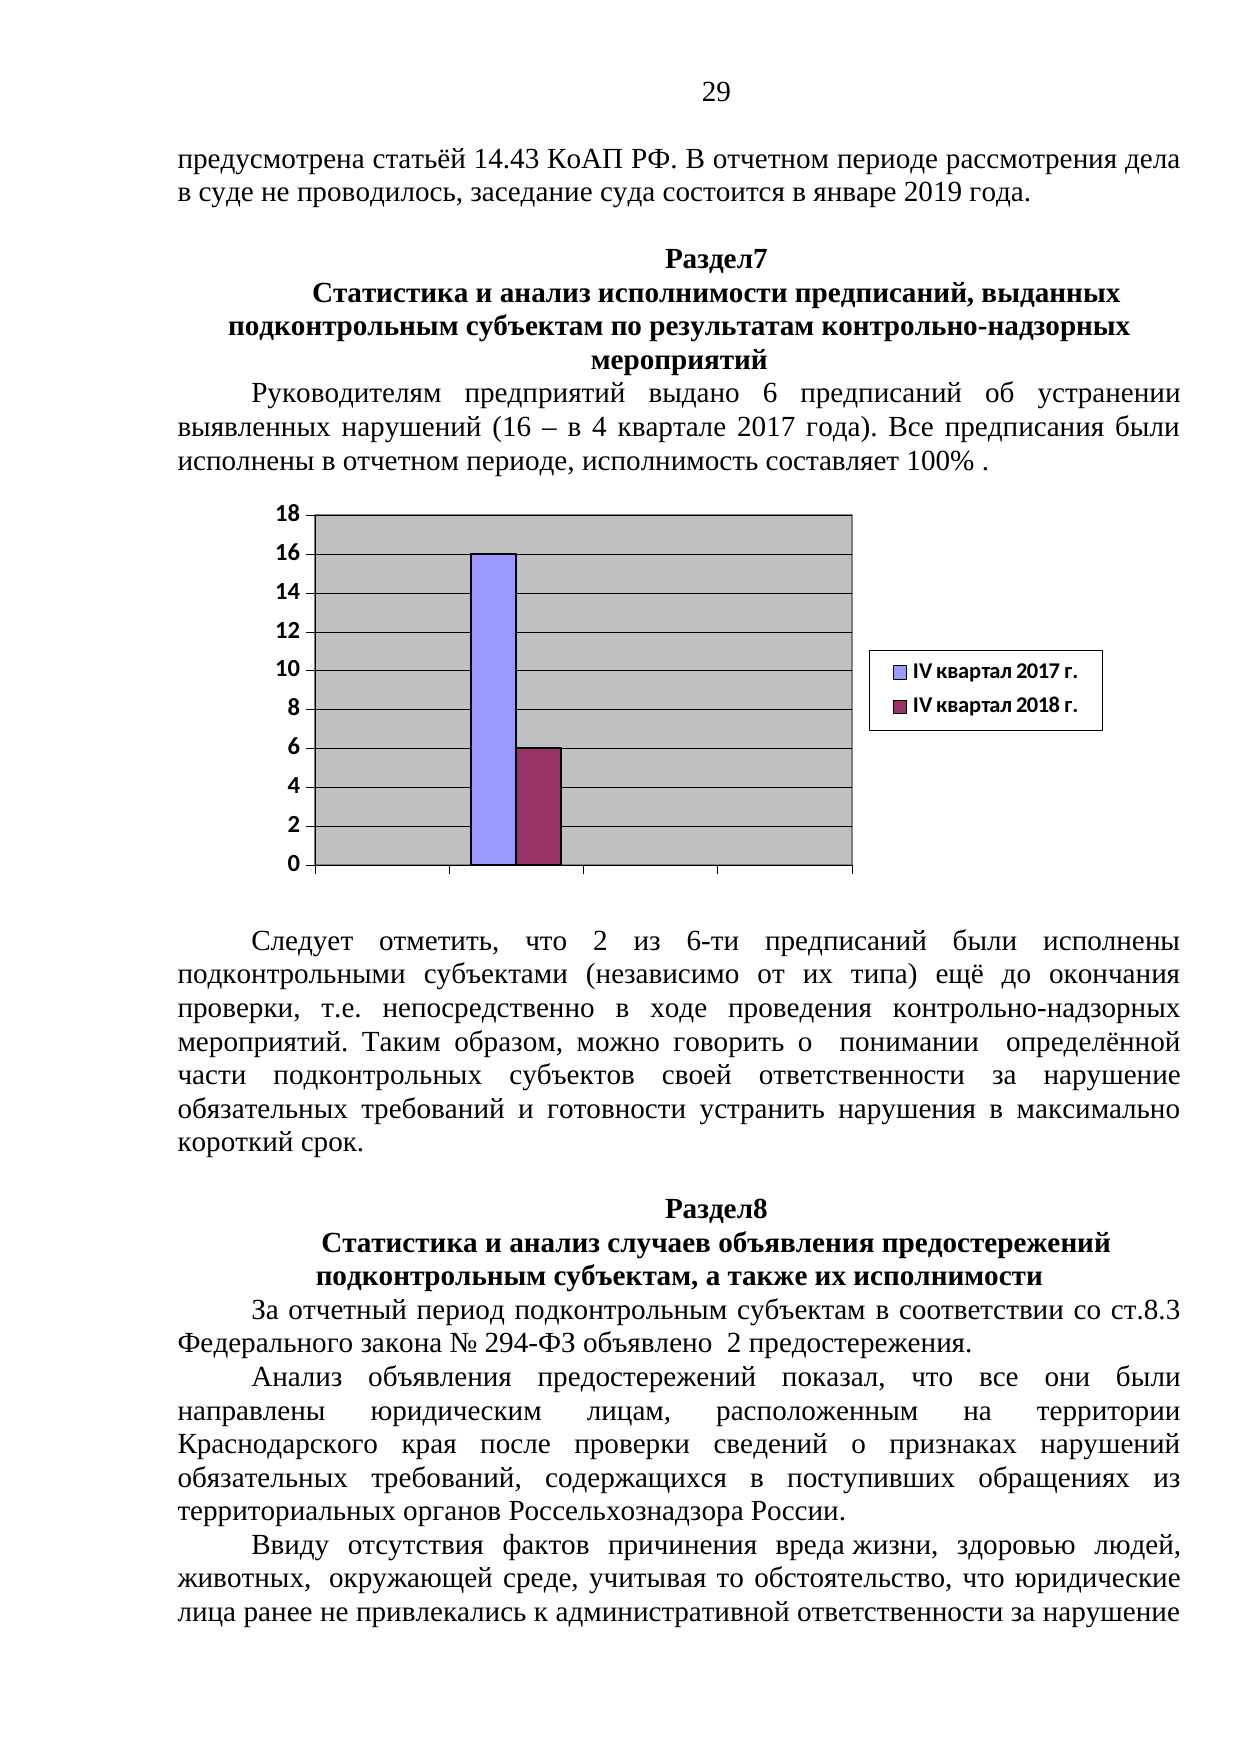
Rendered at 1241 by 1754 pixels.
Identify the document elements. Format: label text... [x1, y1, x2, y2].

text Следует отметить, что 2 из 6-ти предписаний были исполнены подконтрольными субъектами (независимо от их типа) ещё до окончания проверки, т.е. непосредственно в ходе проведения контрольно-надзорных мероприятий. Таким образом, можно говорить о понимании определённой части подконтрольных субъектов своей ответственности за нарушение обязательных требований и готовности устранить нарушения в максимально короткий срок. [177, 923, 1181, 1158]
text Статистика и анализ случаев объявления предостережений подконтрольным субъектам, а также их исполнимости [177, 1225, 1181, 1292]
text Руководителям предприятий выдано 6 предписаний об устранении выявленных нарушений (16 – в 4 квартале 2017 года). Все предписания были исполнены в отчетном периоде, исполнимость составляет 100% . [177, 376, 1181, 476]
text Анализ объявления предостережений показал, что все они были направлены юридическим лицам, расположенным на территории Краснодарского края после проверки сведений о признаках нарушений обязательных требований, содержащихся в поступивших обращениях из территориальных органов Россельхознадзора России. [177, 1359, 1181, 1527]
text За отчетный период подконтрольным субъектам в соответствии со ст.8.3 Федерального закона № 294-ФЗ объявлено 2 предостережения. [177, 1292, 1181, 1359]
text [177, 1527, 1181, 1627]
text Статистика и анализ исполнимости предписаний, выданных подконтрольным субъектам по результатам контрольно-надзорных мероприятий [177, 275, 1181, 376]
text Раздел7 [177, 241, 1181, 275]
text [177, 141, 1181, 208]
text Раздел8 [177, 1191, 1181, 1225]
